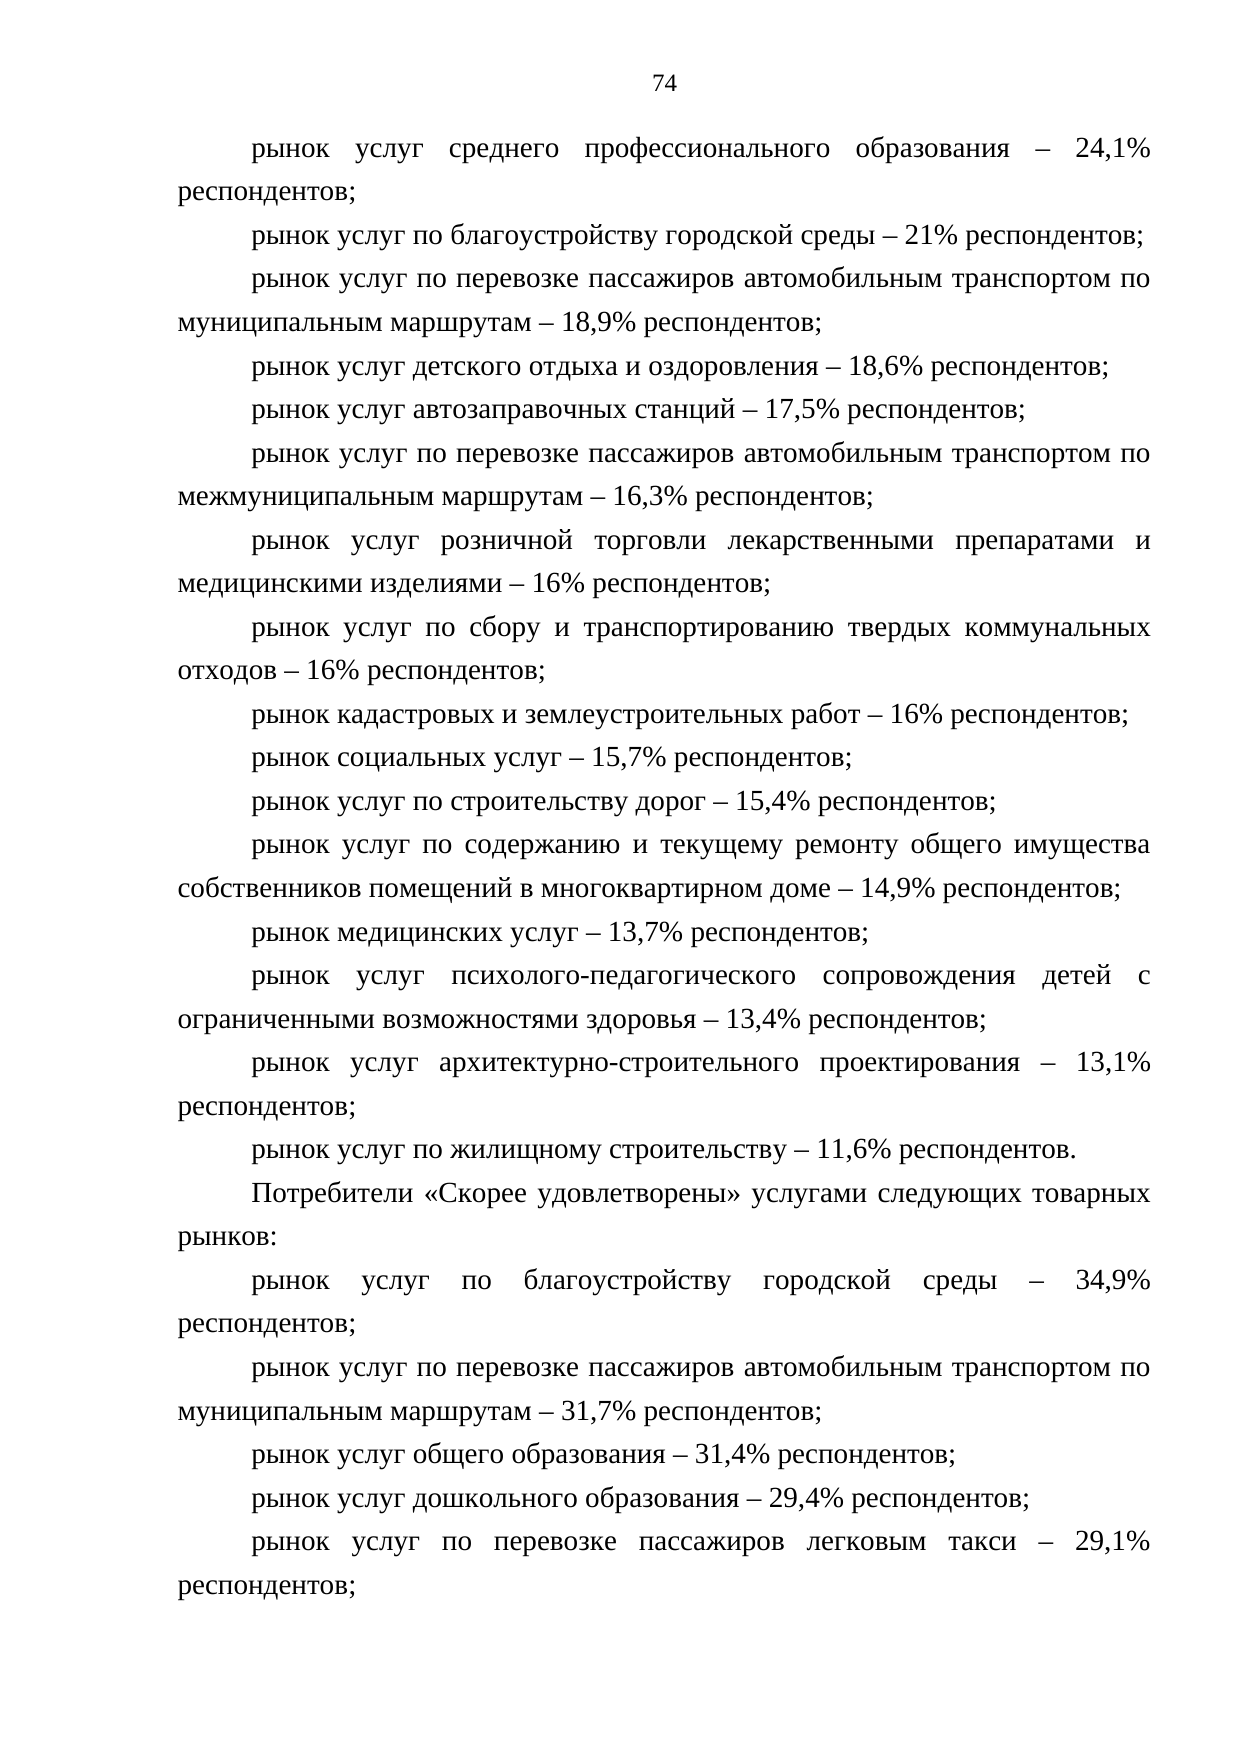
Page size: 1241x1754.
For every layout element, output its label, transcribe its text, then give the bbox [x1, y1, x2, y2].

text рынок услуг дошкольного образования – 29,4% респондентов; [177, 1480, 1152, 1513]
text рынок услуг по строительству дорог – 15,4% респондентов; [177, 783, 1152, 817]
text рынок социальных услуг – 15,7% респондентов; [177, 739, 1152, 773]
text рынок услуг по содержанию и текущему ремонту общего имущества собственников помещений в многоквартирном доме – 14,9% респондентов; [177, 827, 1152, 904]
text рынок услуг по перевозке пассажиров автомобильным транспортом по муниципальным маршрутам – 18,9% респондентов; [177, 261, 1152, 338]
text рынок услуг по благоустройству городской среды – 21% респондентов; [177, 217, 1152, 251]
text рынок услуг по сбору и транспортированию твердых коммунальных отходов – 16% респондентов; [177, 609, 1152, 686]
text рынок услуг розничной торговли лекарственными препаратами и медицинскими изделиями – 16% респондентов; [177, 522, 1152, 599]
text рынок услуг по перевозке пассажиров автомобильным транспортом по муниципальным маршрутам – 31,7% респондентов; [177, 1349, 1152, 1426]
text рынок услуг среднего профессионального образования – 24,1% респондентов; [177, 130, 1152, 207]
text рынок услуг автозаправочных станций – 17,5% респондентов; [177, 391, 1152, 425]
text рынок услуг общего образования – 31,4% респондентов; [177, 1436, 1152, 1470]
text Потребители «Скорее удовлетворены» услугами следующих товарных рынков: [177, 1175, 1152, 1252]
text рынок услуг по благоустройству городской среды – 34,9% респондентов; [177, 1262, 1152, 1339]
text рынок услуг по перевозке пассажиров автомобильным транспортом по межмуниципальным маршрутам – 16,3% респондентов; [177, 435, 1152, 512]
text рынок кадастровых и землеустроительных работ – 16% респондентов; [177, 696, 1152, 729]
text рынок услуг по перевозке пассажиров легковым такси – 29,1% респондентов; [177, 1523, 1152, 1600]
text рынок медицинских услуг – 13,7% респондентов; [177, 914, 1152, 947]
text рынок услуг психолого-педагогического сопровождения детей с ограниченными возможностями здоровья – 13,4% респондентов; [177, 957, 1152, 1034]
text рынок услуг по жилищному строительству – 11,6% респондентов. [177, 1131, 1152, 1165]
text рынок услуг архитектурно-строительного проектирования – 13,1% респондентов; [177, 1044, 1152, 1121]
text рынок услуг детского отдыха и оздоровления – 18,6% респондентов; [177, 348, 1152, 381]
